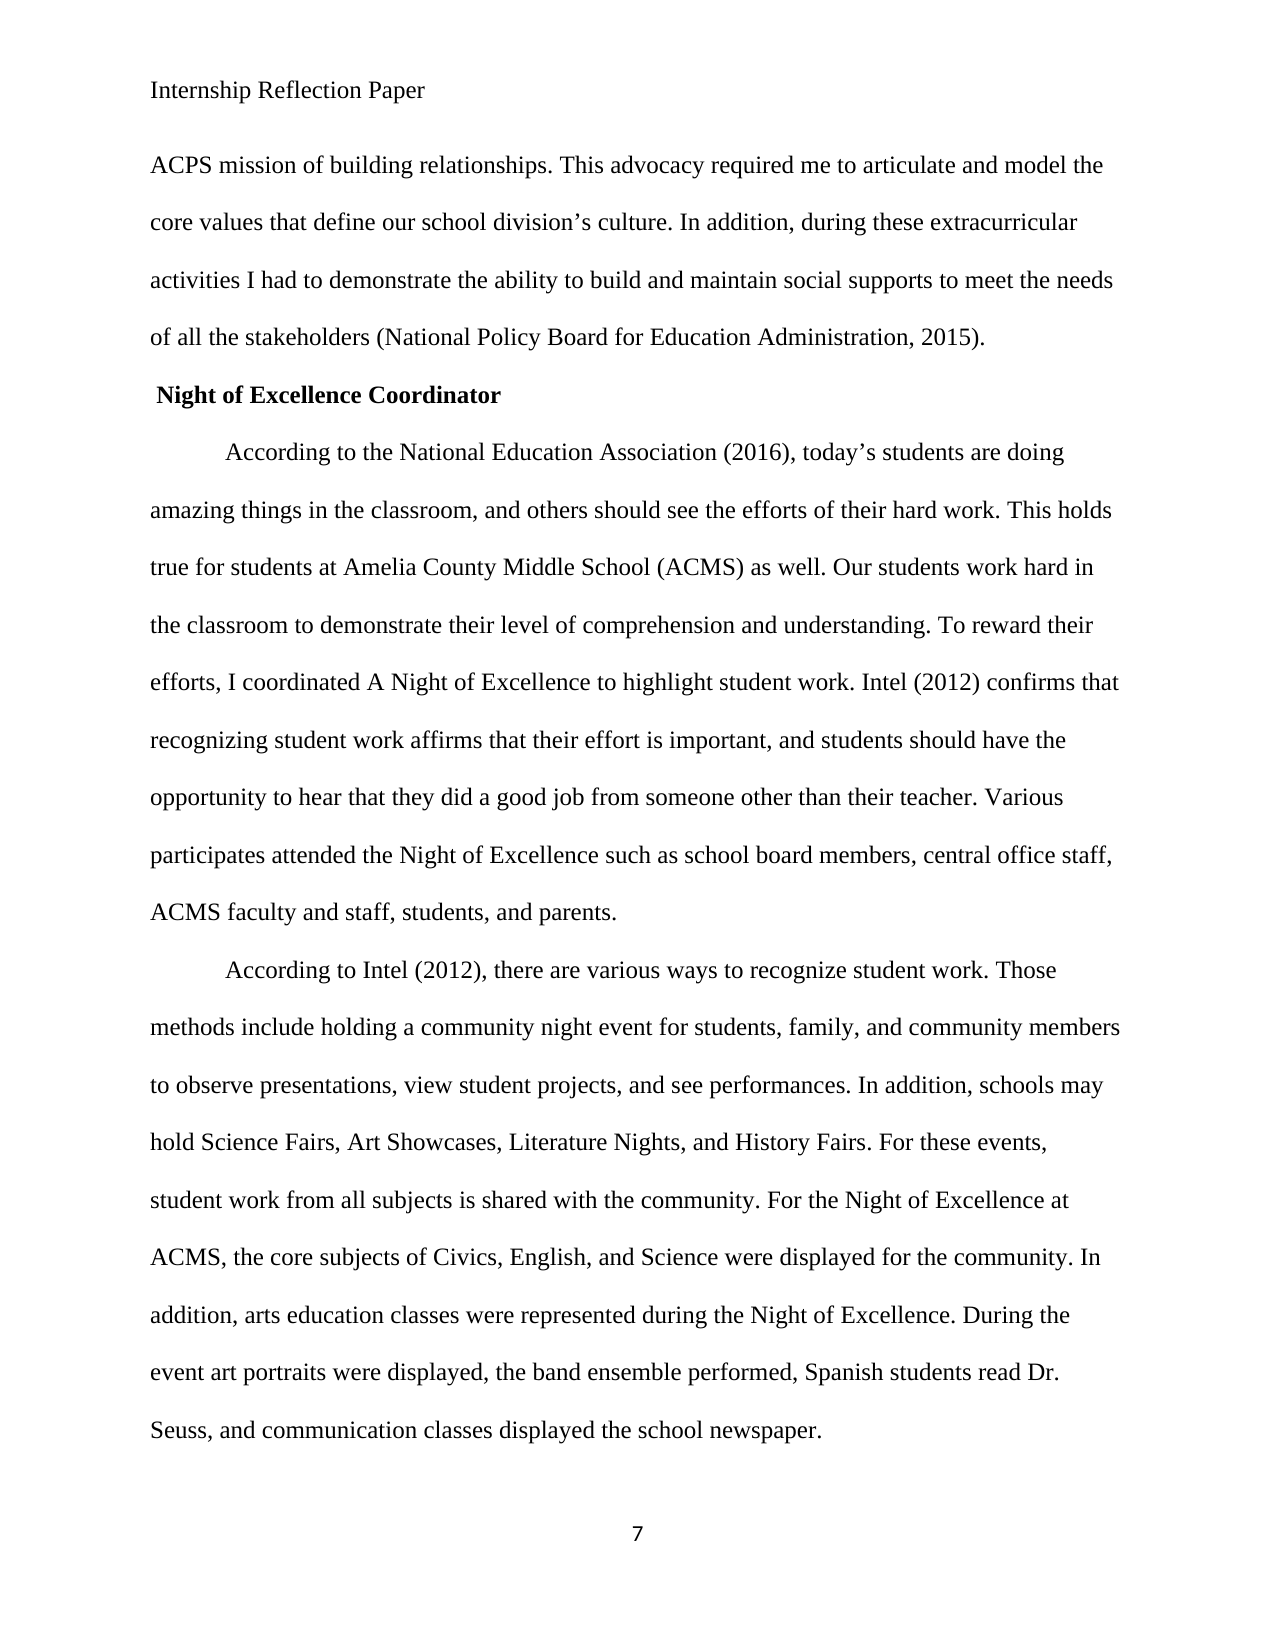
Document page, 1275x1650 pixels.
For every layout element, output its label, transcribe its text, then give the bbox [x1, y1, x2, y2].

text According to Intel (2012), there are various ways to recognize student work. Those methods include holding a community night event for students, family, and community members to observe presentations, view student projects, and see performances. In addition, schools may hold Science Fairs, Art Showcases, Literature Nights, and History Fairs. For these events, student work from all subjects is shared with the community. For the Night of Excellence at ACMS, the core subjects of Civics, English, and Science were displayed for the community. In addition, arts education classes were represented during the Night of Excellence. During the event art portraits were displayed, the band ensemble performed, Spanish students read Dr. Seuss, and communication classes displayed the school newspaper. [150, 955, 1125, 1444]
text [150, 150, 1125, 351]
text Night of Excellence Coordinator [150, 380, 1125, 409]
text According to the National Education Association (2016), today’s students are doing amazing things in the classroom, and others should see the efforts of their hard work. This holds true for students at Amelia County Middle School (ACMS) as well. Our students work hard in the classroom to demonstrate their level of comprehension and understanding. To reward their efforts, I coordinated A Night of Excellence to highlight student work. Intel (2012) confirms that recognizing student work affirms that their effort is important, and students should have the opportunity to hear that they did a good job from someone other than their teacher. Various participates attended the Night of Excellence such as school board members, central office staff, ACMS faculty and staff, students, and parents. [150, 437, 1125, 926]
